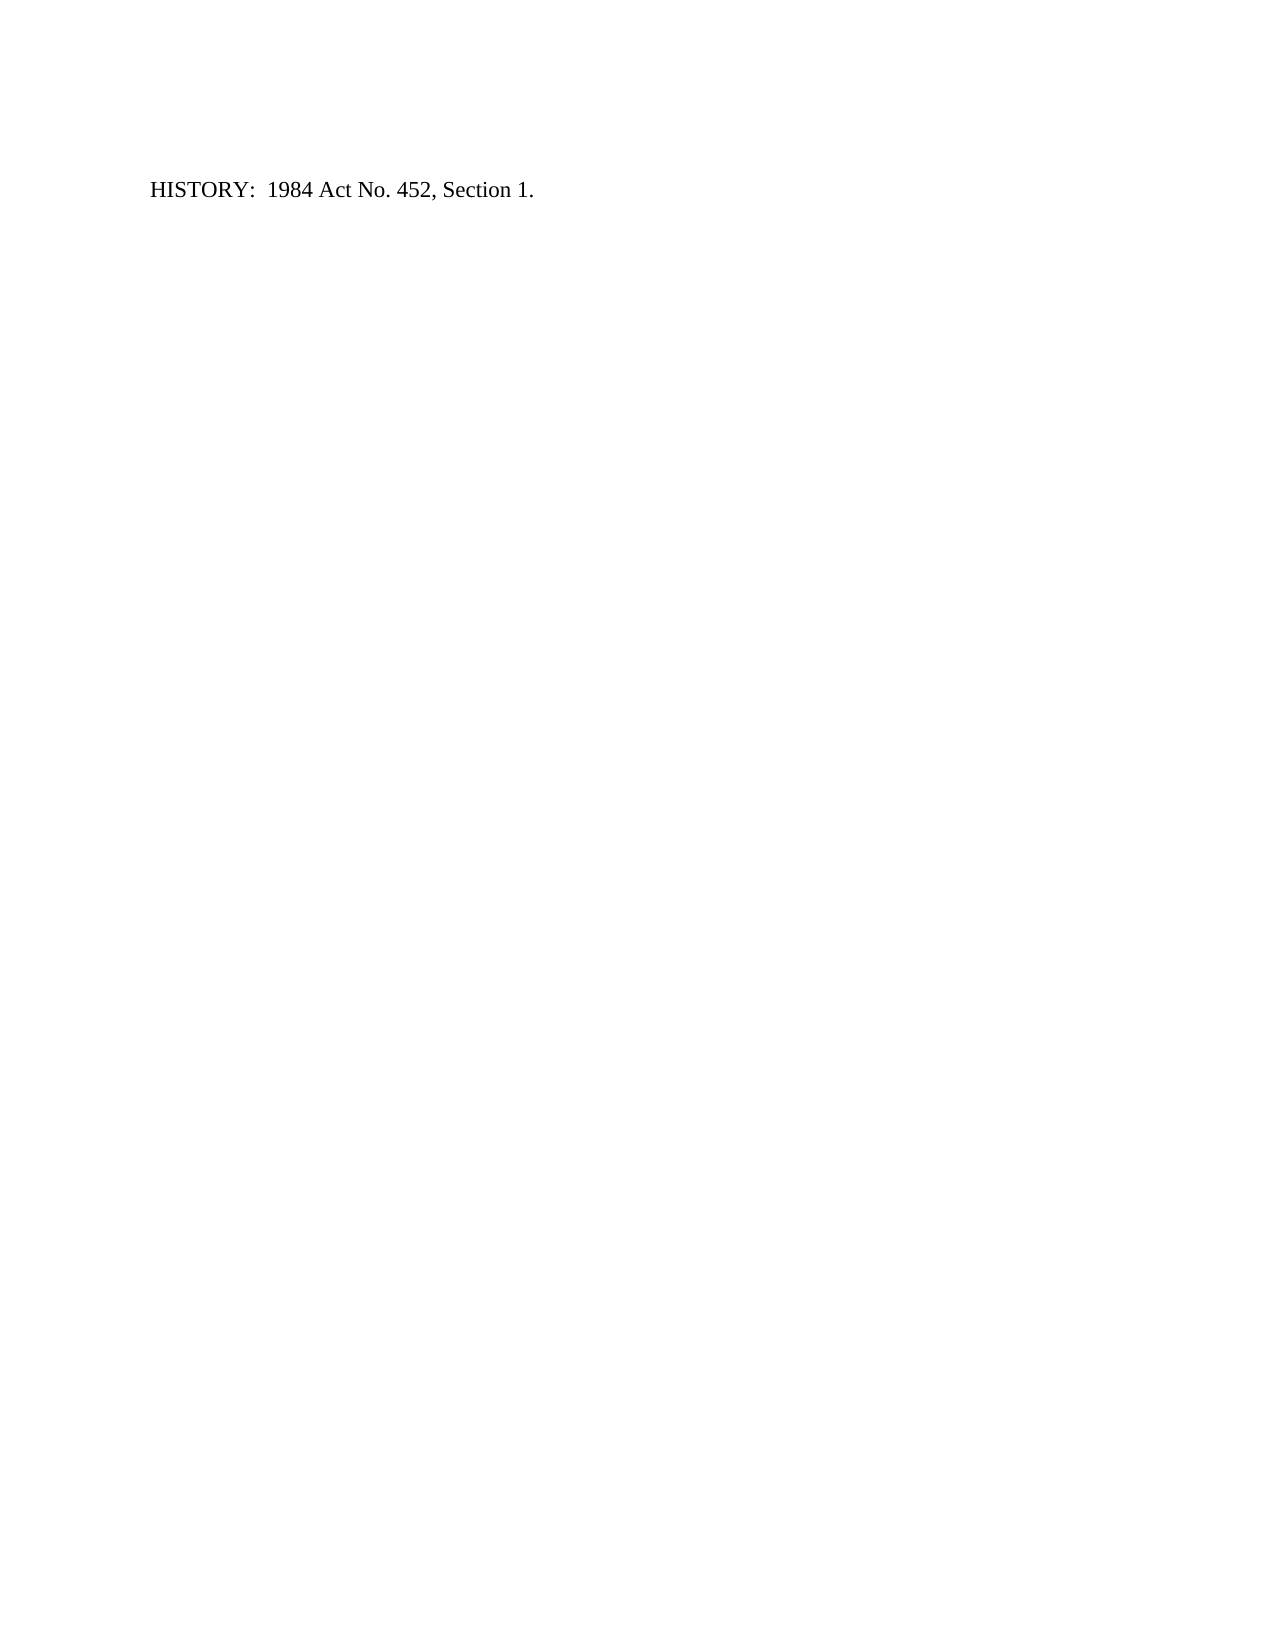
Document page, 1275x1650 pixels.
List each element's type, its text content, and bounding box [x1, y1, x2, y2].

text HISTORY: 1984 Act No. 452, Section 1. [150, 176, 1125, 203]
